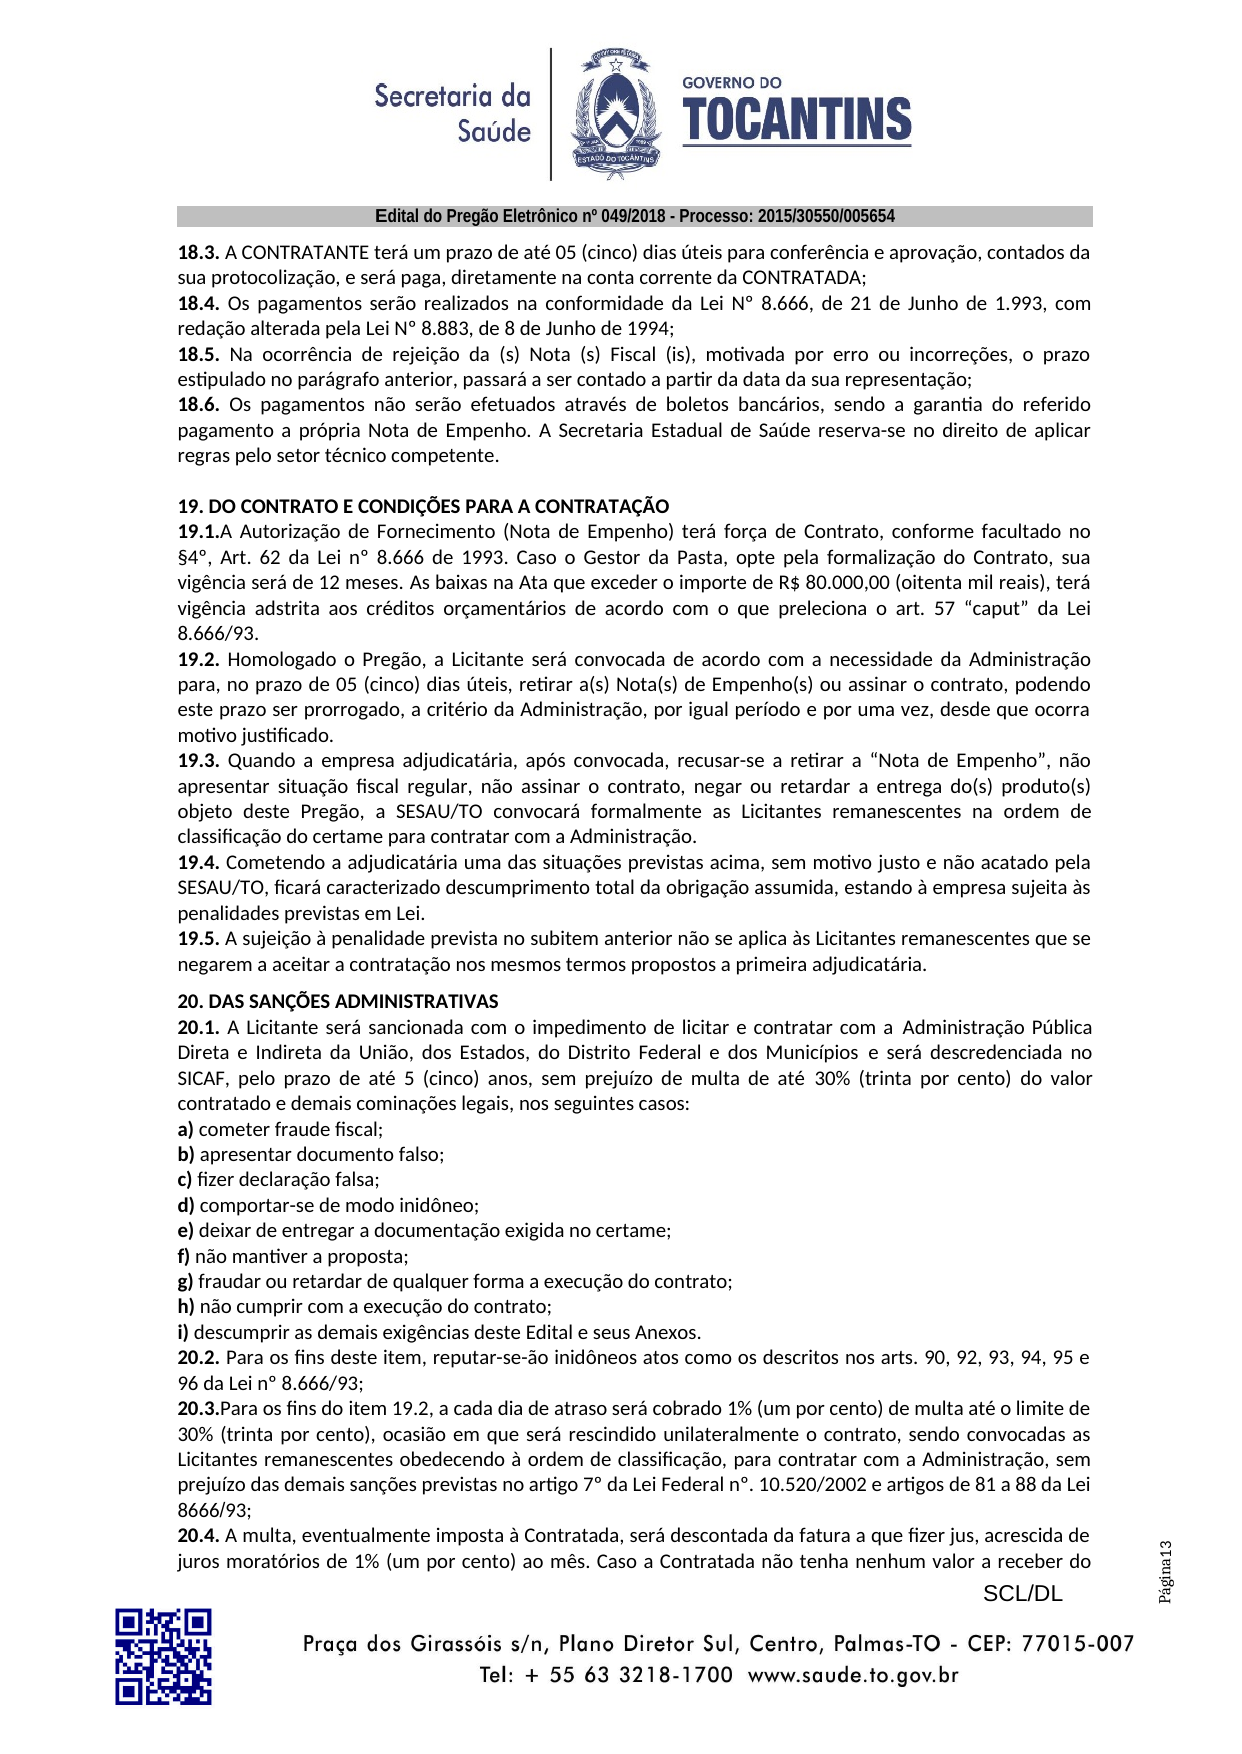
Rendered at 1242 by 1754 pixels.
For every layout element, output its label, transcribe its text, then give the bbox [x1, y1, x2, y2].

text 19.2. Homologado o Pregão, a Licitante será convocada de acordo com a necessidade da Administração para, no prazo de 05 (cinco) dias úteis, retirar a(s) Nota(s) de Empenho(s) ou assinar o contrato, podendo este prazo ser prorrogado, a critério da Administração, por igual período e por uma vez, desde que ocorra motivo justificado. [177, 646, 1093, 747]
picture [0, 0, 1177, 196]
text 19.3. Quando a empresa adjudicatária, após convocada, recusar-se a retirar a “Nota de Empenho”, não apresentar situação fiscal regular, não assinar o contrato, negar ou retardar a entrega do(s) produto(s) objeto deste Pregão, a SESAU/TO convocará formalmente as Licitantes remanescentes na ordem de classificação do certame para contratar com a Administração. [177, 747, 1093, 849]
text i) descumprir as demais exigências deste Edital e seus Anexos. [177, 1319, 1093, 1344]
text 20.1. A Licitante será sancionada com o impedimento de licitar e contratar com a Administração Pública Direta e Indireta da União, dos Estados, do Distrito Federal e dos Municípios e será descredenciada no SICAF, pelo prazo de até 5 (cinco) anos, sem prejuízo de multa de até 30% (trinta por cento) do valor contratado e demais cominações legais, nos seguintes casos: [177, 1014, 1093, 1116]
list 18.6. Os pagamentos não serão efetuados através de boletos bancários, sendo a garantia do referido pagamento a própria Nota de Empenho. A Secretaria Estadual de Saúde reserva-se no direito de aplicar regras pelo setor técnico competente. [177, 392, 1093, 468]
text 19.5. A sujeição à penalidade prevista no subitem anterior não se aplica às Licitantes remanescentes que se negarem a aceitar a contratação nos mesmos termos propostos a primeira adjudicatária. [177, 925, 1093, 976]
text h) não cumprir com a execução do contrato; [177, 1294, 1093, 1319]
text e) deixar de entregar a documentação exigida no certame; [177, 1217, 1093, 1243]
text 19.4. Cometendo a adjudicatária uma das situações previstas acima, sem motivo justo e não acatado pela SESAU/TO, ficará caracterizado descumprimento total da obrigação assumida, estando à empresa sujeita às penalidades previstas em Lei. [177, 849, 1093, 925]
text a) cometer fraude fiscal; [177, 1116, 1093, 1141]
text 20. DAS SANÇÕES ADMINISTRATIVAS [177, 989, 1093, 1014]
text 20.2. Para os fins deste item, reputar-se-ão inidôneos atos como os descritos nos arts. 90, 92, 93, 94, 95 e 96 da Lei nº 8.666/93; [177, 1344, 1093, 1395]
text 19.1.A Autorização de Fornecimento (Nota de Empenho) terá força de Contrato, conforme facultado no §4º, Art. 62 da Lei nº 8.666 de 1993. Caso o Gestor da Pasta, opte pela formalização do Contrato, sua vigência será de 12 meses. As baixas na Ata que exceder o importe de R$ 80.000,00 (oitenta mil reais), terá vigência adstrita aos créditos orçamentários de acordo com o que preleciona o art. 57 “caput” da Lei 8.666/93. [177, 519, 1093, 646]
text c) fizer declaração falsa; [177, 1167, 1093, 1192]
text g) fraudar ou retardar de qualquer forma a execução do contrato; [177, 1268, 1093, 1294]
text f) não mantiver a proposta; [177, 1243, 1093, 1268]
picture [111, 1604, 1134, 1709]
text b) apresentar documento falso; [177, 1141, 1093, 1167]
list 18.4. Os pagamentos serão realizados na conformidade da Lei Nº 8.666, de 21 de Junho de 1.993, com redação alterada pela Lei Nº 8.883, de 8 de Junho de 1994; [177, 290, 1093, 341]
text 20.3.Para os fins do item 19.2, a cada dia de atraso será cobrado 1% (um por cento) de multa até o limite de 30% (trinta por cento), ocasião em que será rescindido unilateralmente o contrato, sendo convocadas as Licitantes remanescentes obedecendo à ordem de classificação, para contratar com a Administração, sem prejuízo das demais sanções previstas no artigo 7º da Lei Federal nº. 10.520/2002 e artigos de 88 da Lei 866693; [177, 1395, 1093, 1522]
list 18.5. Na ocorrência de rejeição da (s) Nota (s) Fiscal (is), motivada por erro ou incorreções, o prazo estipulado no parágrafo anterior, passará a ser contado a partir da data da sua representação; [177, 341, 1093, 392]
list 18.3. A CONTRATANTE terá um prazo de até 05 (cinco) dias úteis para conferência e aprovação, contados da sua protocolização, e será paga, diretamente na conta corrente da CONTRATADA; [177, 239, 1093, 290]
text 19. DO CONTRATO E CONDIÇÕES PARA A CONTRATAÇÃO [177, 493, 1093, 519]
text d) comportar-se de modo inidôneo; [177, 1192, 1093, 1217]
